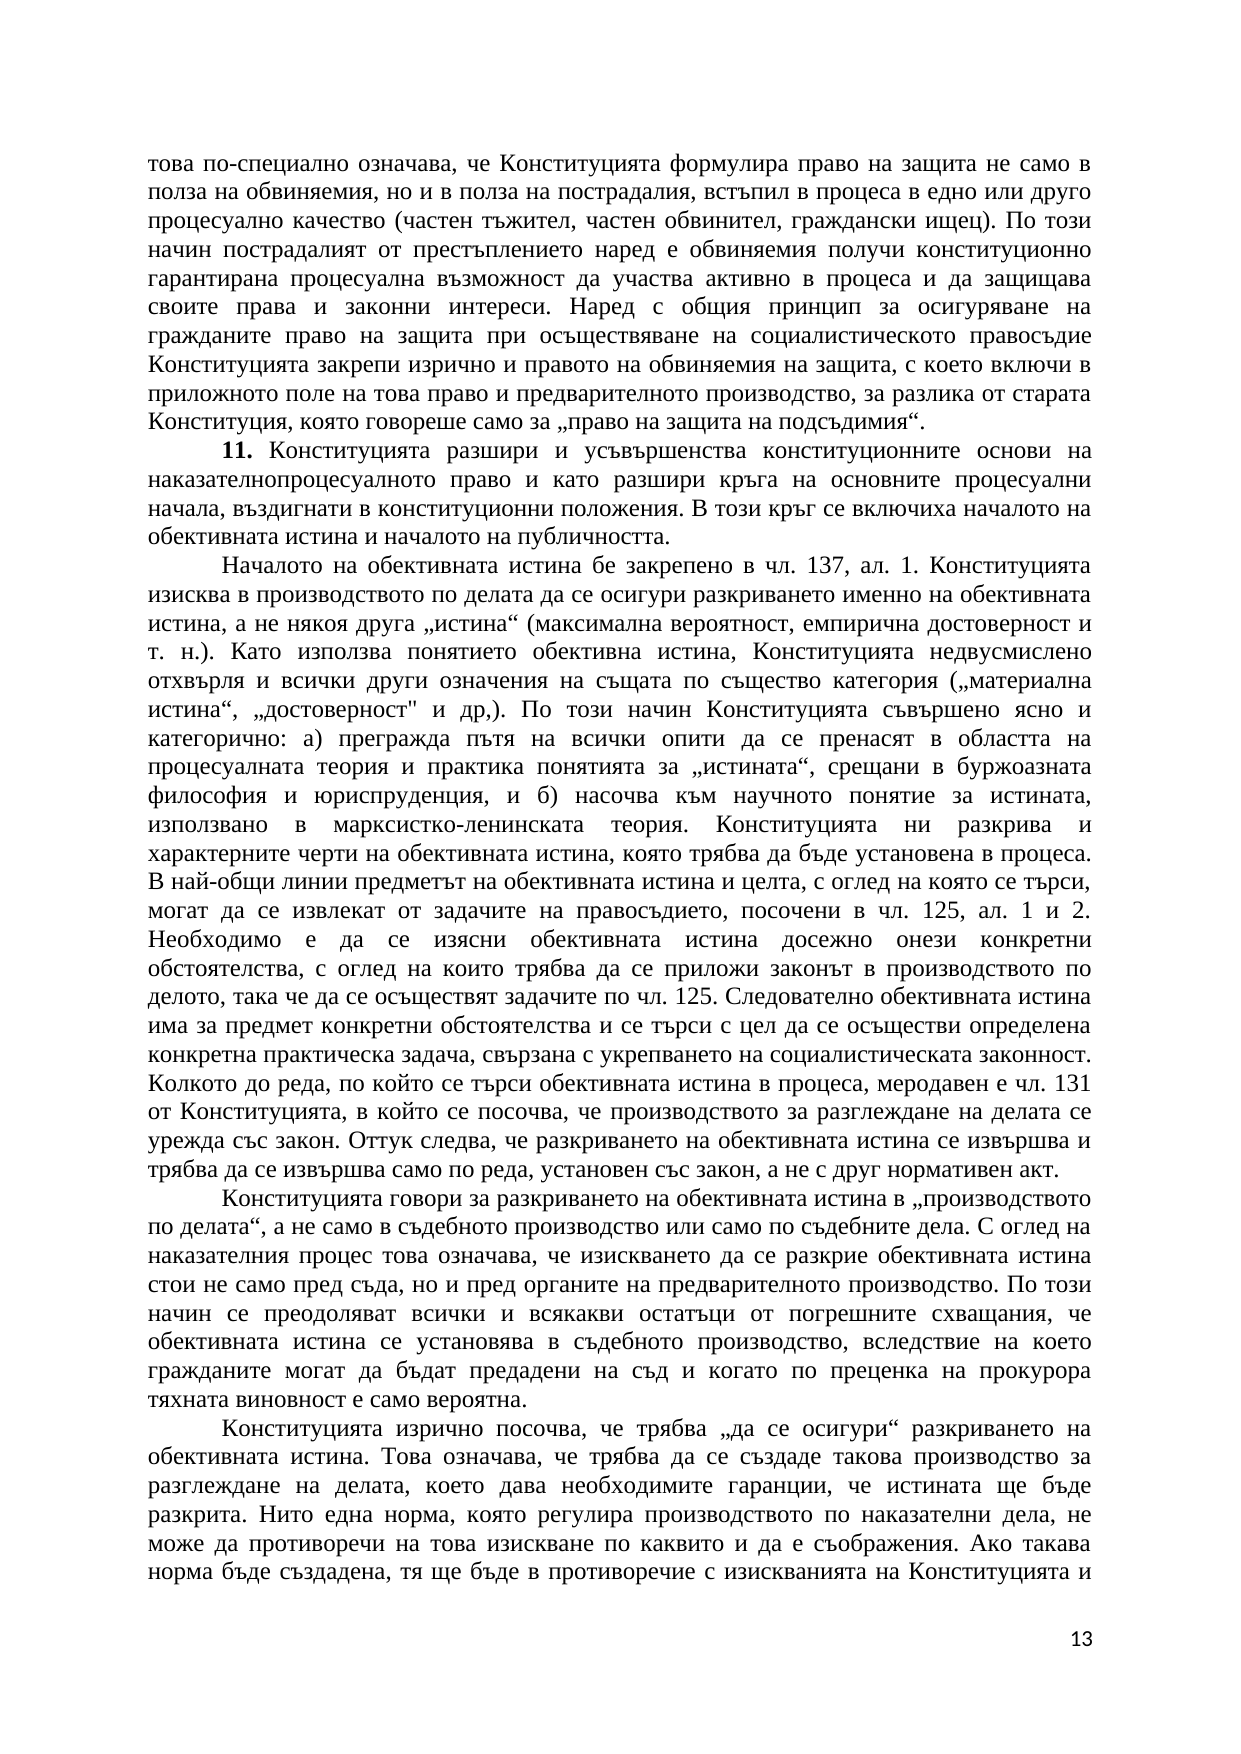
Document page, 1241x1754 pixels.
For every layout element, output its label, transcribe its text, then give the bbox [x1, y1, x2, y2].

text Началото на обективната истина бе закрепено в чл. 137, ал. 1. Конституцията изисква в производството по делата да се осигури разкриването именно на обективната истина, а не някоя друга „истина“ (максимална вероятност, емпирична достоверност и т. н.). Като използва понятието обективна истина, Конституцията недвусмислено отхвърля и всички други означения на същата по същество категория („материална истина“, „достоверност" и др,). По този начин Конституцията съвършено ясно и категорично: а) прегражда пътя на всички опити да се пренасят в областта на процесуалната теория и практика понятията за „истината“, срещани в буржоазната философия и юриспруденция, и б) насочва към научното понятие за истината, използвано в марксистко-ленинската теория. Конституцията ни разкрива и характерните черти на обективната истина, която трябва да бъде установена в процеса. В най-общи линии предметът на обективната истина и целта, с оглед на която се търси, могат да се извлекат от задачите на правосъдието, посочени в чл. 125, ал. 1 и 2. Необходимо е да се изясни обективната истина досежно онези конкретни обстоятелства, с оглед на които трябва да се приложи законът в производството по делото, така че да се осъществят задачите по чл. 125. Следователно обективната истина има за предмет конкретни обстоятелства и се търси с цел да се осъществи определена конкретна практическа задача, свързана с укрепването на социалистическата законност. Колкото до реда, по който се търси обективната истина в процеса, меродавен е чл. 131 от Конституцията, в който се посочва, че производството за разглеждане на делата се урежда със закон. Оттук следва, че разкриването на обективната истина се извършва и трябва да се извършва само по реда, установен със закон, а не с друг нормативен акт. [148, 550, 1093, 1183]
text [148, 1413, 1093, 1585]
text 11. Конституцията разшири и усъвършенства конституционните основи на наказателнопроцесуалното право и като разшири кръга на основните процесуални начала, въздигнати в конституционни положения. В този кръг се включиха началото на обективната истина и началото на публичността. [148, 435, 1093, 550]
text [148, 148, 1093, 435]
text Конституцията говори за разкриването на обективната истина в „производството по делата“, а не само в съдебното производство или само по съдебните дела. С оглед на наказателния процес това означава, че изискването да се разкрие обективната истина стои не само пред съда, но и пред органите на предварителното производство. По този начин се преодоляват всички и всякакви остатъци от погрешните схващания, че обективната истина се установява в съдебното производство, вследствие на което гражданите могат да бъдат предадени на съд и когато по преценка на прокурора тяхната виновност е само вероятна. [148, 1183, 1093, 1413]
